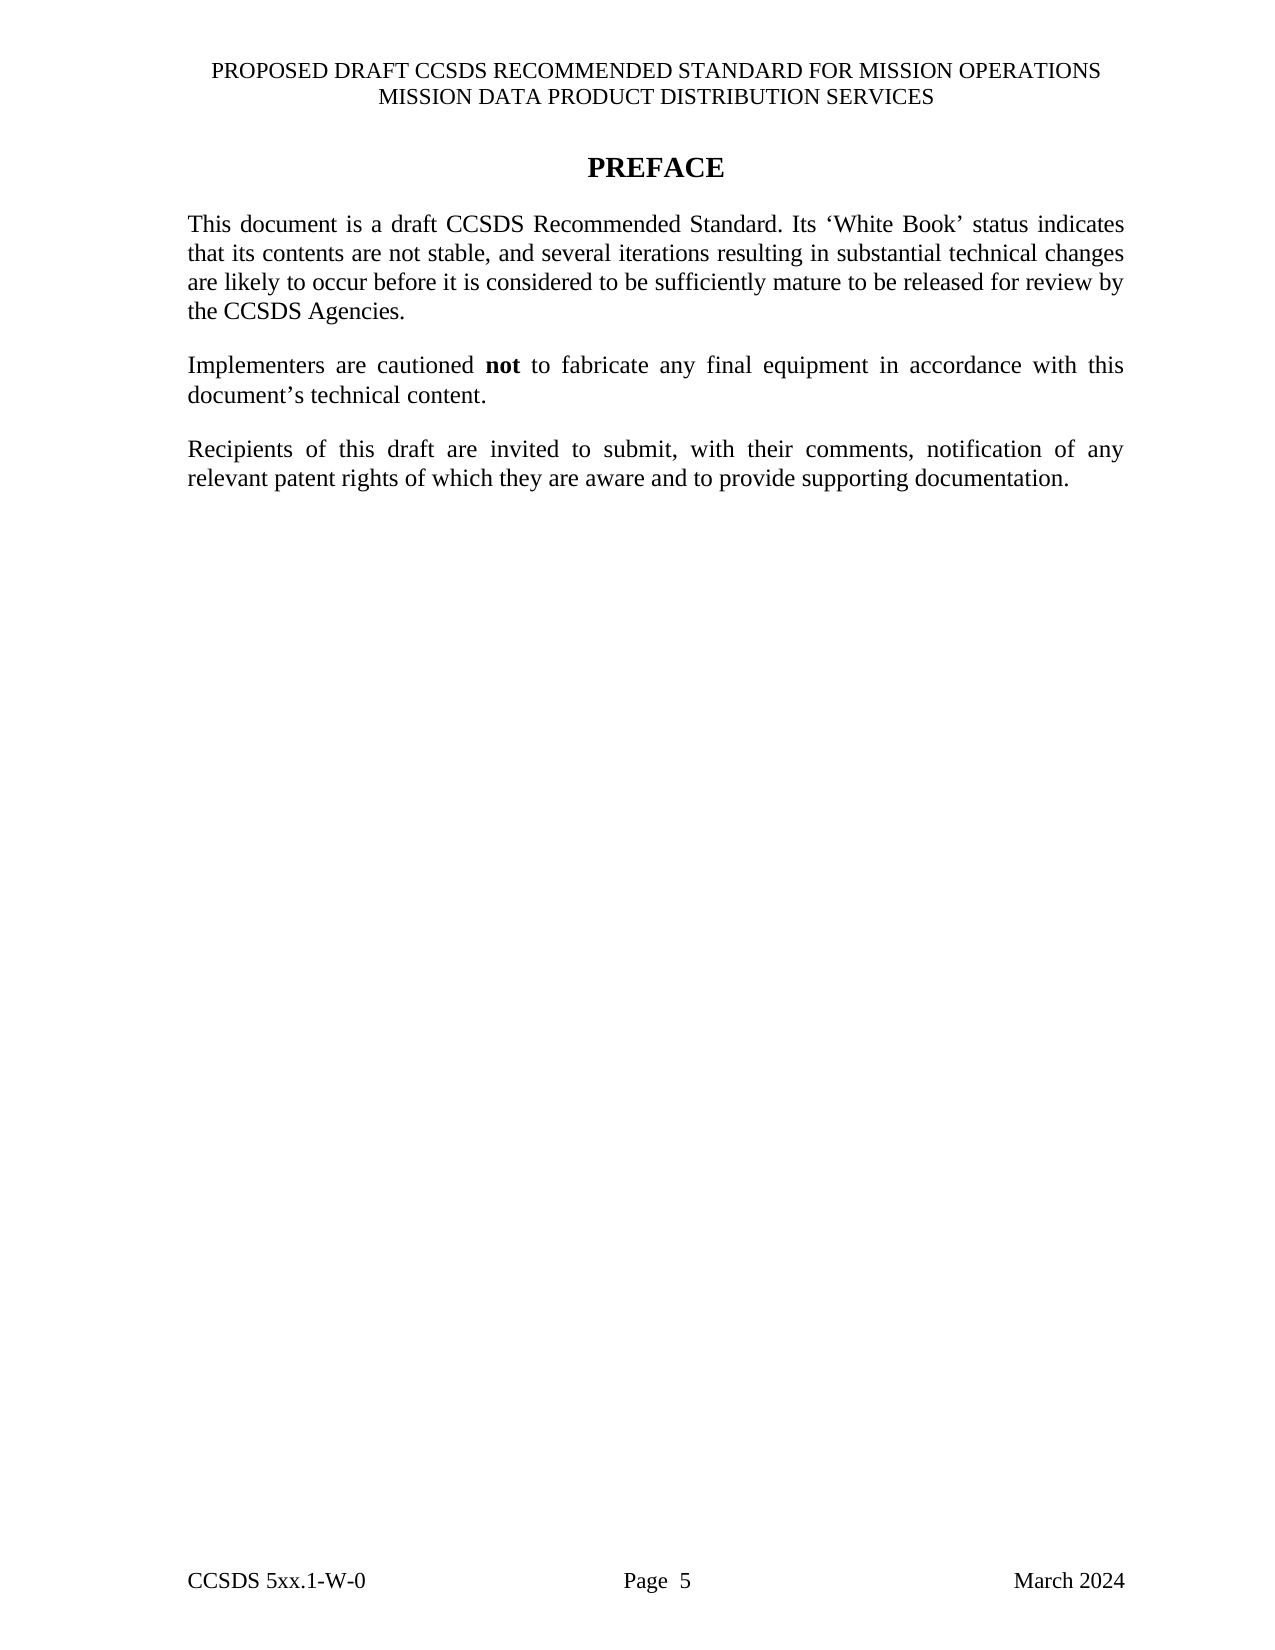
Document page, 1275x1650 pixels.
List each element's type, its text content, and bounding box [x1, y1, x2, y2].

text Recipients of this draft are invited to submit, with their comments, notification of any relevant patent rights of which they are aware and to provide supporting documentation. [187, 433, 1125, 492]
text Implementers are cautioned not to fabricate any final equipment in accordance with this document’s technical content. [187, 350, 1125, 408]
subtitle PREFACE [187, 150, 1125, 183]
text This document is a draft CCSDS Recommended Standard. Its ‘White Book’ status indicates that its contents are not stable, and several iterations resulting in substantial technical changes are likely to occur before it is considered to be sufficiently mature to be released for review by the CCSDS Agencies. [187, 208, 1125, 325]
